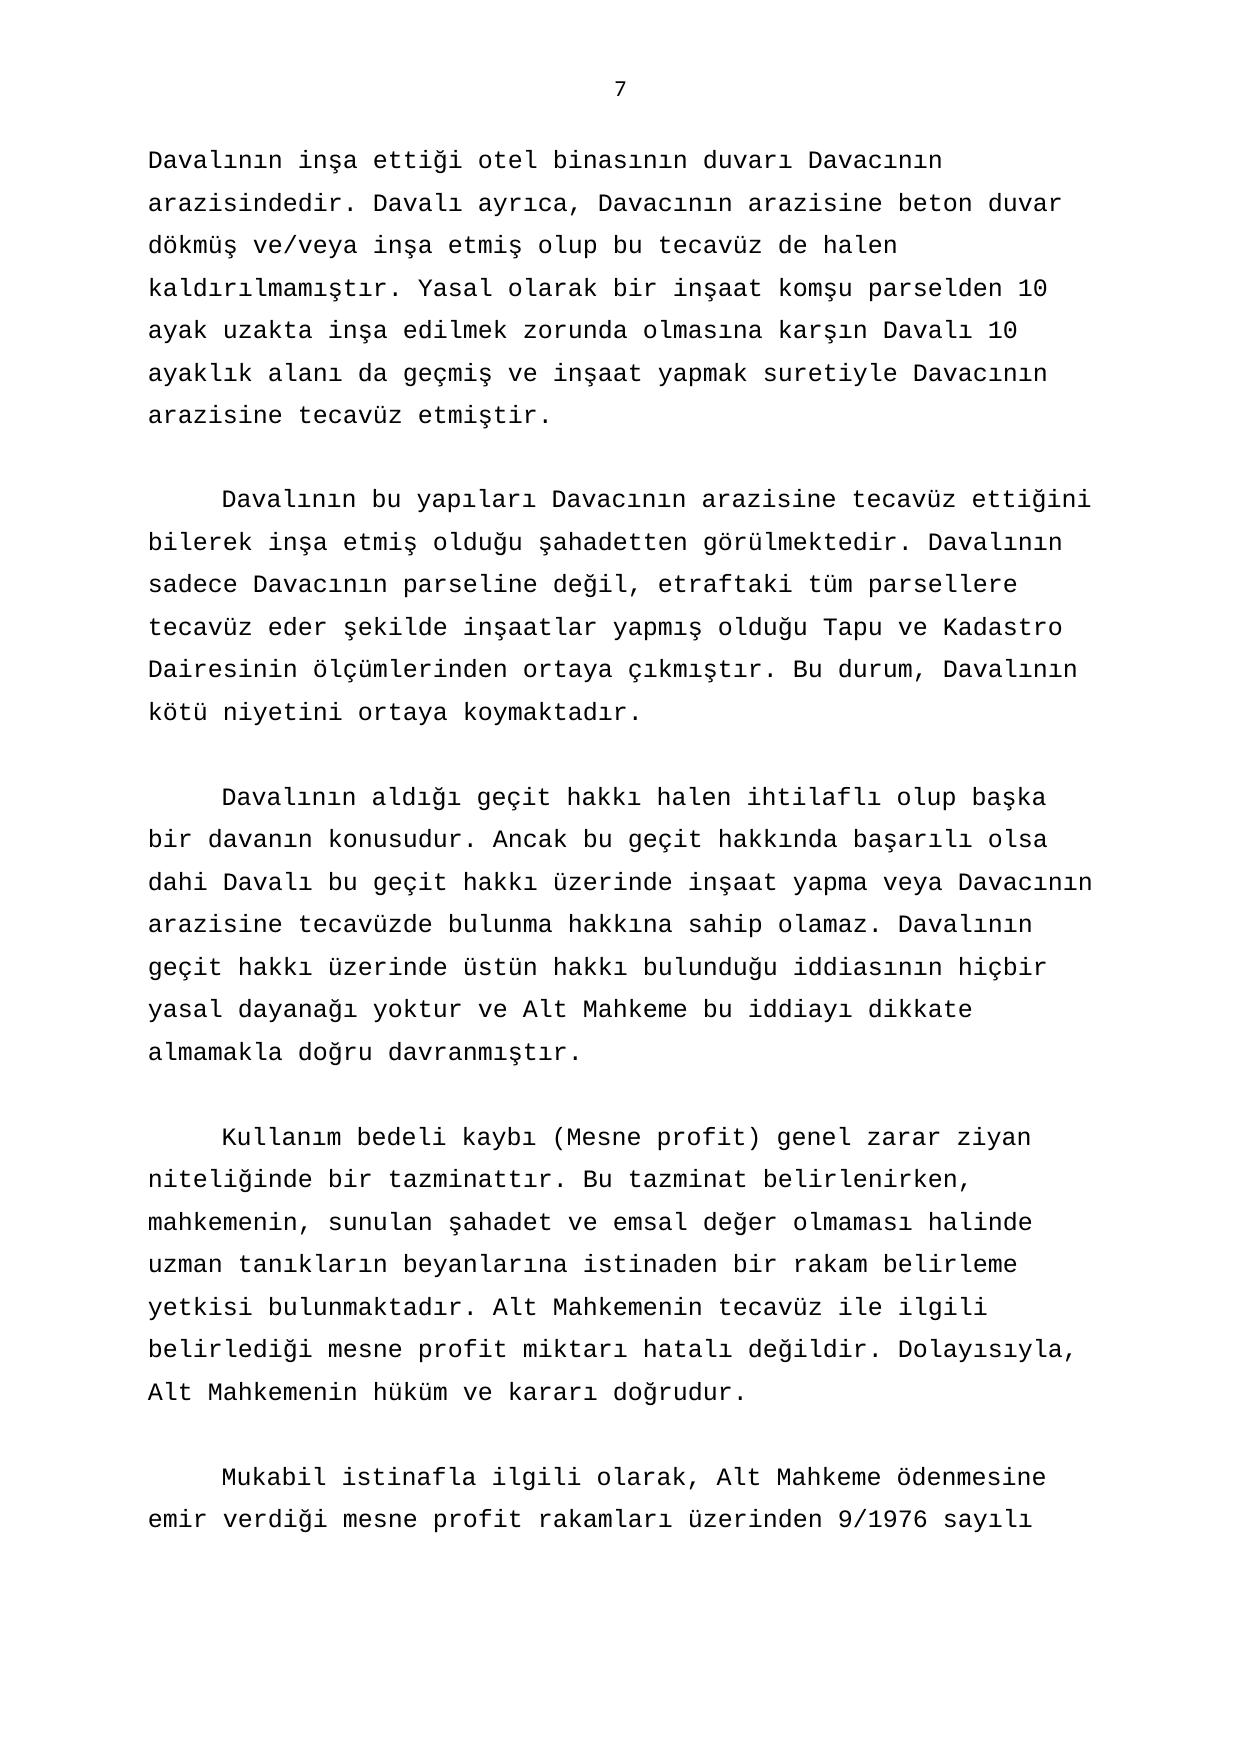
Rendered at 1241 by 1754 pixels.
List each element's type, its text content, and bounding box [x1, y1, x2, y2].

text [148, 148, 1093, 431]
text Davalının aldığı geçit hakkı halen ihtilaflı olup başka bir davanın konusudur. Ancak bu geçit hakkında başarılı olsa dahi Davalı bu geçit hakkı üzerinde inşaat yapma veya Davacının arazisine tecavüzde bulunma hakkına sahip olamaz. Davalının geçit hakkı üzerinde üstün hakkı bulunduğu iddiasının hiçbir yasal dayanağı yoktur ve Alt Mahkeme bu iddiayı dikkate almamakla doğru davranmıştır. [148, 784, 1093, 1068]
text Kullanım bedeli kaybı (Mesne profit) genel zarar ziyan niteliğinde bir tazminattır. Bu tazminat belirlenirken, mahkemenin, sunulan şahadet ve emsal değer olmaması halinde uzman tanıkların beyanlarına istinaden bir rakam belirleme yetkisi bulunmaktadır. Alt Mahkemenin tecavüz ile ilgili belirlediği mesne profit miktarı hatalı değildir. Dolayısıyla, Alt Mahkemenin hüküm ve kararı doğrudur. [148, 1124, 1093, 1408]
text Davalının bu yapıları Davacının arazisine tecavüz ettiğini bilerek inşa etmiş olduğu şahadetten görülmektedir. Davalının sadece Davacının parseline değil, etraftaki tüm parsellere tecavüz eder şekilde inşaatlar yapmış olduğu Tapu ve Kadastro Dairesinin ölçümlerinden ortaya çıkmıştır. Bu durum, Davalının kötü niyetini ortaya koymaktadır. [148, 487, 1093, 728]
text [148, 1464, 1093, 1535]
